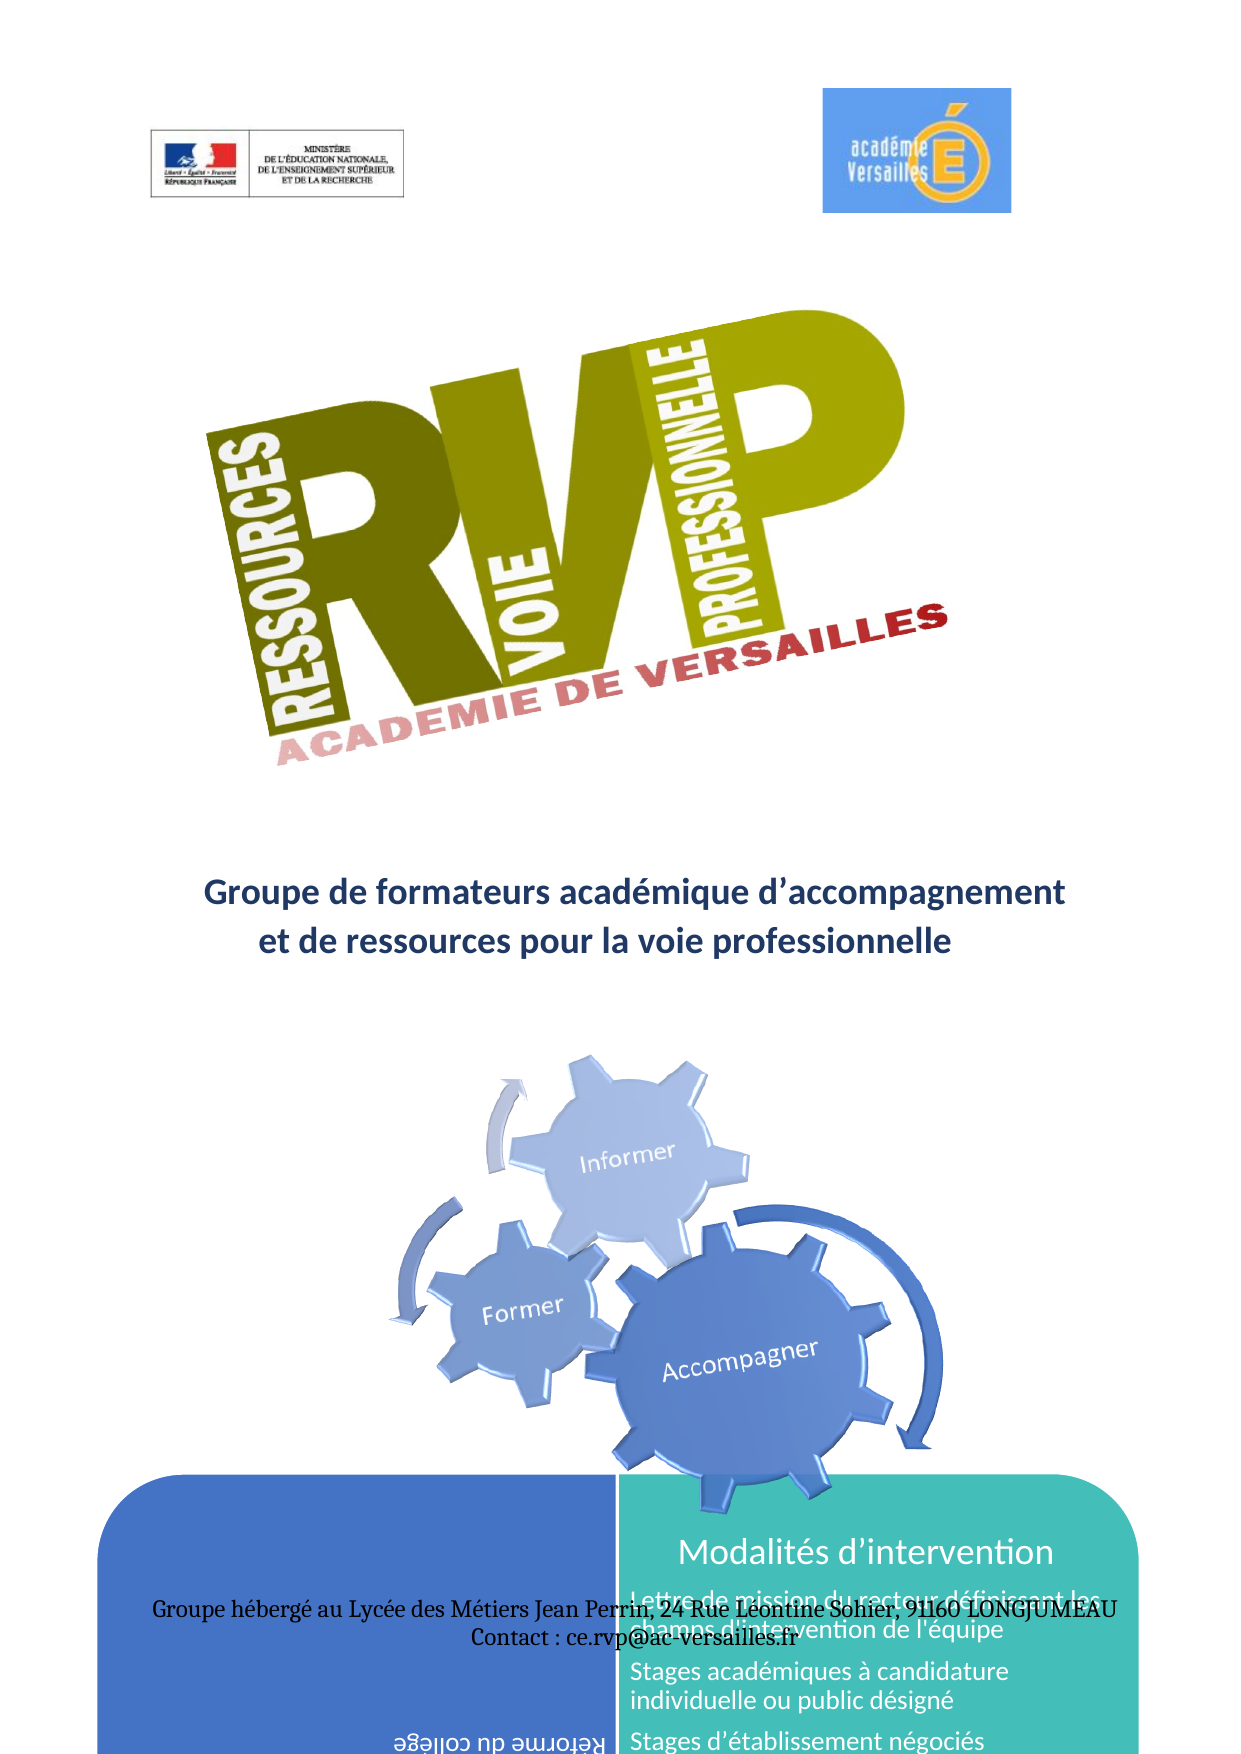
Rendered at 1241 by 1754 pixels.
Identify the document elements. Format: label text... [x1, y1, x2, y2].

picture [207, 292, 951, 766]
picture [147, 126, 403, 198]
text et de ressources pour la voie professionnelle [89, 917, 1122, 963]
picture [384, 1046, 948, 1519]
picture [822, 88, 1012, 213]
text Groupe de formateurs académique d’accompagnement [148, 868, 1122, 914]
